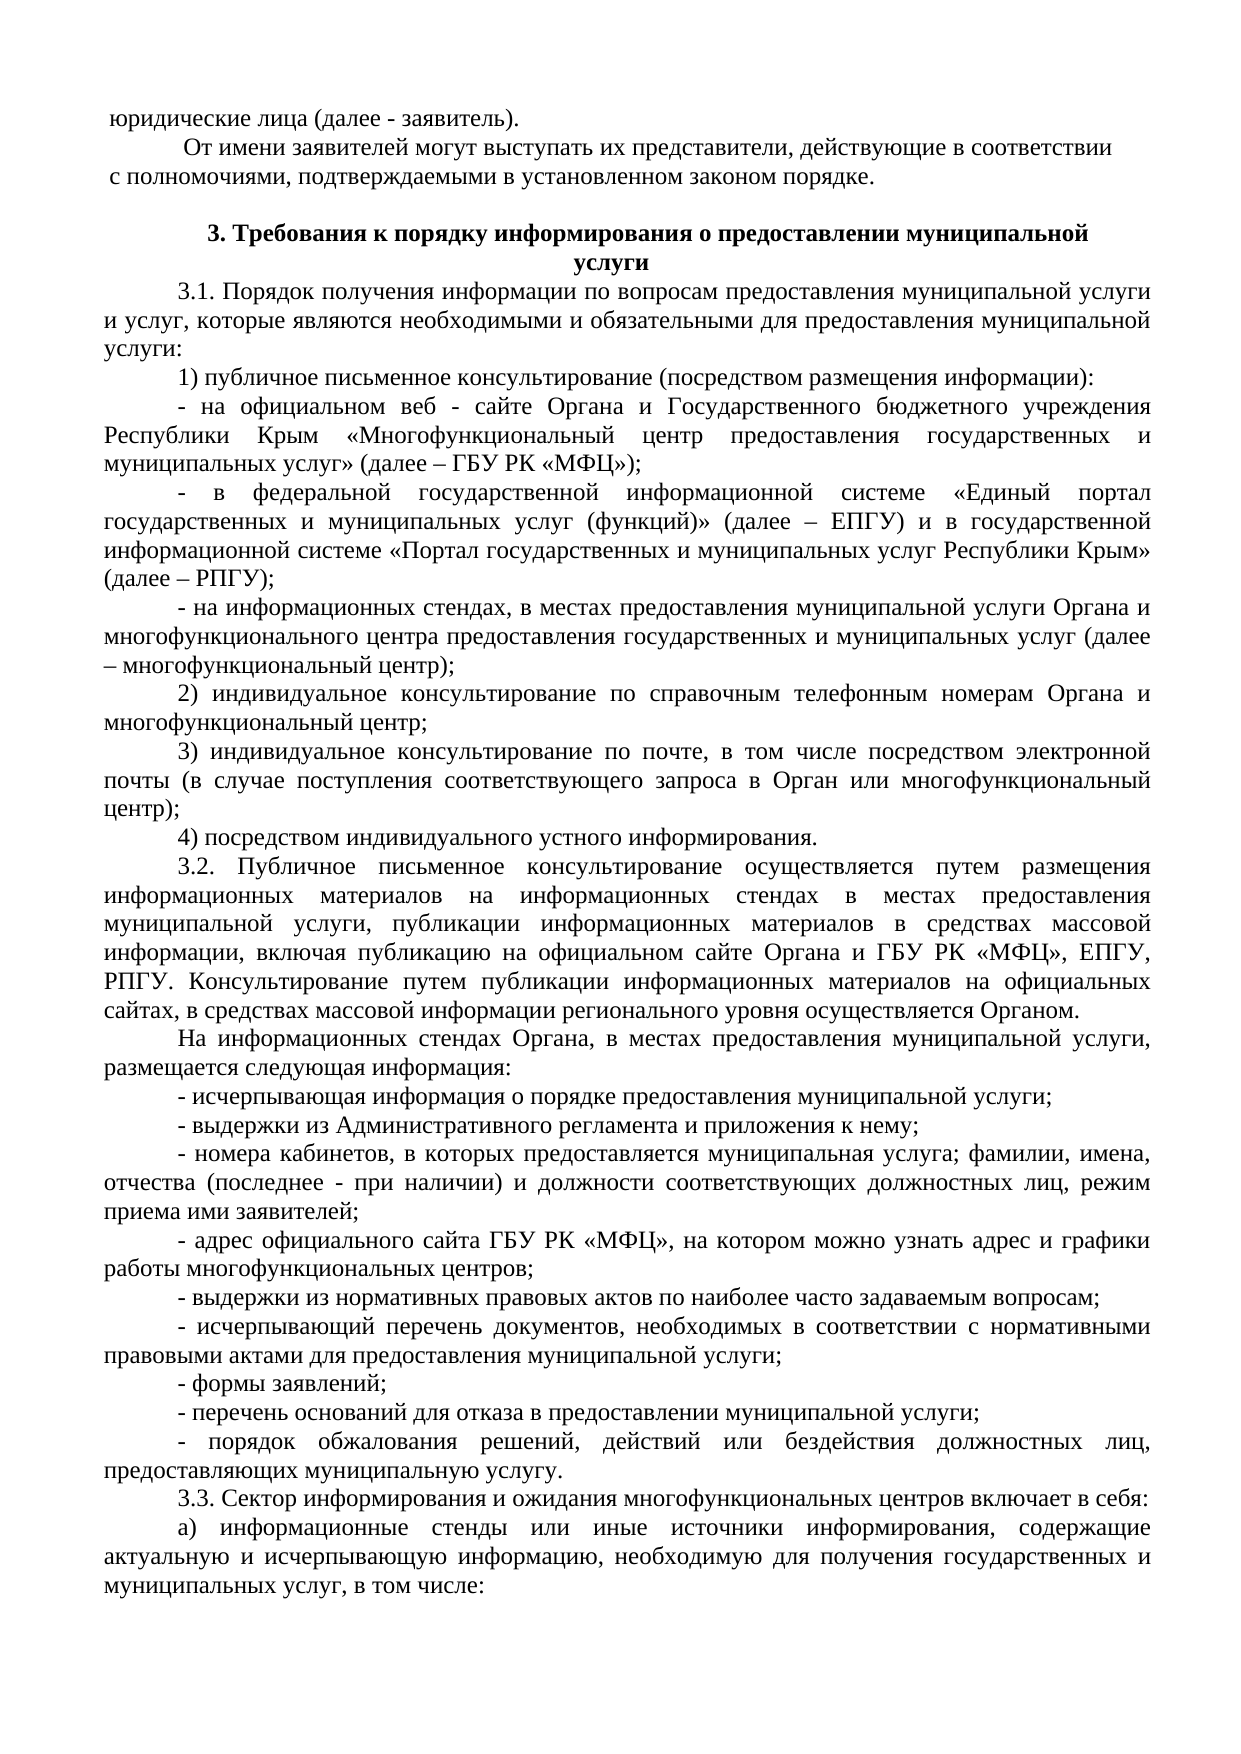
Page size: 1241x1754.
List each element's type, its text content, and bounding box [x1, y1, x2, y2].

text 3.2. Публичное письменное консультирование осуществляется путем размещения информационных материалов на информационных стендах в местах предоставления муниципальной услуги, публикации информационных материалов в средствах массовой информации, включая публикацию на официальном сайте Органа и ГБУ РК «МФЦ», ЕПГУ, РПГУ. Консультирование путем публикации информационных материалов на официальных сайтах, в средствах массовой информации регионального уровня осуществляется Органом. [103, 851, 1152, 1023]
text - порядок обжалования решений, действий или бездействия должностных лиц, предоставляющих муниципальную услугу. [103, 1426, 1152, 1483]
text На информационных стендах Органа, в местах предоставления муниципальной услуги, размещается следующая информация: [103, 1023, 1152, 1081]
text - на информационных стендах, в местах предоставления муниципальной услуги Органа и многофункционального центра предоставления государственных и муниципальных услуг (далее – многофункциональный центр); [103, 592, 1152, 678]
text 1) публичное письменное консультирование (посредством размещения информации): [103, 362, 1152, 391]
text - в федеральной государственной информационной системе «Единый портал государственных и муниципальных услуг (функций)» (далее – ЕПГУ) и в государственной информационной системе «Портал государственных и муниципальных услуг Республики Крым» (далее – РПГУ); [103, 477, 1152, 592]
text - адрес официального сайта ГБУ РК «МФЦ», на котором можно узнать адрес и графики работы многофункциональных центров; [103, 1225, 1152, 1282]
text а) информационные стенды или иные источники информирования, содержащие актуальную и исчерпывающую информацию, необходимую для получения государственных и муниципальных услуг, в том числе: [103, 1512, 1152, 1598]
text - формы заявлений; [103, 1368, 1152, 1397]
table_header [104, 104, 1119, 276]
text - исчерпывающая информация о порядке предоставления муниципальной услуги; [103, 1081, 1152, 1110]
text - номера кабинетов, в которых предоставляется муниципальная услуга; фамилии, имена, отчества (последнее - при наличии) и должности соответствующих должностных лиц, режим приема ими заявителей; [103, 1138, 1152, 1225]
text 3.1. Порядок получения информации по вопросам предоставления муниципальной услуги и услуг, которые являются необходимыми и обязательными для предоставления муниципальной услуги: [103, 276, 1152, 362]
text 4) посредством индивидуального устного информирования. [103, 822, 1152, 851]
text 3.3. Сектор информирования и ожидания многофункциональных центров включает в себя: [103, 1483, 1152, 1512]
text - перечень оснований для отказа в предоставлении муниципальной услуги; [103, 1397, 1152, 1426]
text 2) индивидуальное консультирование по справочным телефонным номерам Органа и многофункциональный центр; [103, 678, 1152, 736]
text - выдержки из нормативных правовых актов по наиболее часто задаваемым вопросам; [103, 1282, 1152, 1311]
text 3) индивидуальное консультирование по почте, в том числе посредством электронной почты (в случае поступления соответствующего запроса в Орган или многофункциональный центр); [103, 736, 1152, 822]
text - на официальном веб - сайте Органа и Государственного бюджетного учреждения Республики Крым «Многофункциональный центр предоставления государственных и муниципальных услуг» (далее – ГБУ РК «МФЦ»); [103, 391, 1152, 477]
text - выдержки из Административного регламента и приложения к нему; [103, 1110, 1152, 1138]
text - исчерпывающий перечень документов, необходимых в соответствии с нормативными правовыми актами для предоставления муниципальной услуги; [103, 1311, 1152, 1368]
